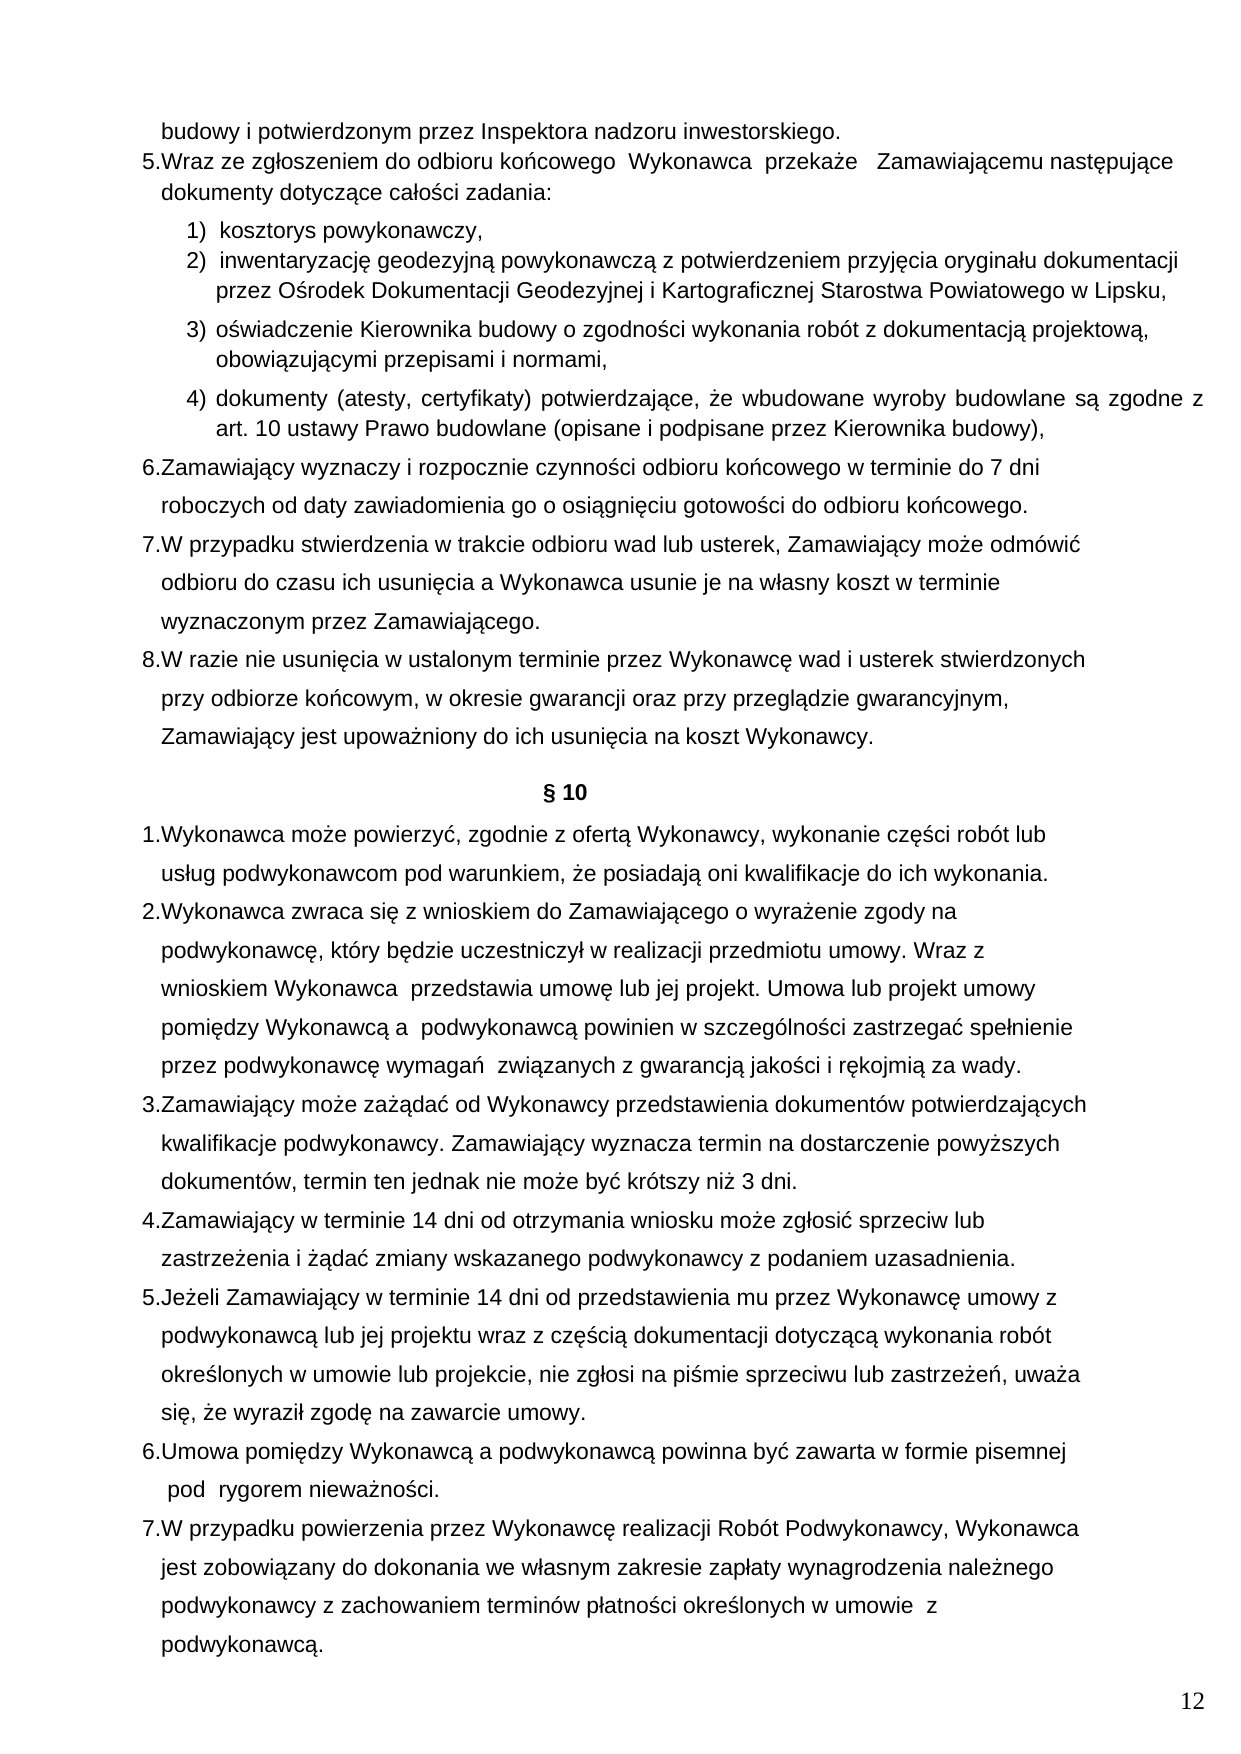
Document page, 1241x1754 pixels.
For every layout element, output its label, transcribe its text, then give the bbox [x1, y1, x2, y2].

text 7.W przypadku stwierdzenia w trakcie odbioru wad lub usterek, Zamawiający może odmówić [142, 531, 1205, 557]
text roboczych od daty zawiadomienia go o osiągnięciu gotowości do odbioru końcowego. [142, 492, 1205, 518]
text 1) kosztorys powykonawczy, [186, 217, 1205, 243]
text budowy i potwierdzonym przez Inspektora nadzoru inwestorskiego. [142, 118, 1205, 144]
text 7.W przypadku powierzenia przez Wykonawcę realizacji Robót Podwykonawcy, Wykonawca [142, 1515, 1205, 1541]
text 4.Zamawiający w terminie 14 dni od otrzymania wniosku może zgłosić sprzeciw lub [142, 1207, 1205, 1233]
text podwykonawcę, który będzie uczestniczył w realizacji przedmiotu umowy. Wraz z [142, 937, 1205, 963]
text określonych w umowie lub projekcie, nie zgłosi na piśmie sprzeciwu lub zastrzeżeń, uważa [142, 1361, 1205, 1387]
text dokumenty dotyczące całości zadania: [142, 178, 1205, 205]
text 6.Umowa pomiędzy Wykonawcą a podwykonawcą powinna być zawarta w formie pisemnej [142, 1438, 1205, 1464]
text 5.Wraz ze zgłoszeniem do odbioru końcowego Wykonawca przekaże Zamawiającemu następujące [142, 148, 1205, 175]
text podwykonawcy z zachowaniem terminów płatności określonych w umowie z [142, 1592, 1205, 1618]
text podwykonawcą. [142, 1631, 1205, 1657]
text się, że wyraził zgodę na zawarcie umowy. [142, 1399, 1205, 1426]
text 2.Wykonawca zwraca się z wnioskiem do Zamawiającego o wyrażenie zgody na [142, 898, 1205, 925]
text 3.Zamawiający może zażądać od Wykonawcy przedstawienia dokumentów potwierdzających [142, 1091, 1205, 1117]
text 1.Wykonawca może powierzyć, zgodnie z ofertą Wykonawcy, wykonanie części robót lub [142, 821, 1205, 848]
text zastrzeżenia i żądać zmiany wskazanego podwykonawcy z podaniem uzasadnienia. [142, 1245, 1205, 1272]
text usług podwykonawcom pod warunkiem, że posiadają oni kwalifikacje do ich wykonania. [142, 860, 1205, 886]
text kwalifikacje podwykonawcy. Zamawiający wyznacza termin na dostarczenie powyższych [142, 1129, 1205, 1156]
text wnioskiem Wykonawca przedstawia umowę lub jej projekt. Umowa lub projekt umowy [142, 975, 1205, 1002]
text jest zobowiązany do dokonania we własnym zakresie zapłaty wynagrodzenia należnego [142, 1553, 1205, 1580]
list dokumenty (atesty, certyfikaty) potwierdzające, że wbudowane wyroby budowlane są zgodne z art. 10 ustawy Prawo budowlane (opisane i podpisane przez Kierownika budowy), [186, 385, 1205, 441]
text pomiędzy Wykonawcą a podwykonawcą powinien w szczególności zastrzegać spełnienie [142, 1014, 1205, 1040]
text 2) inwentaryzację geodezyjną powykonawczą z potwierdzeniem przyjęcia oryginału dokumentacji przez Ośrodek Dokumentacji Geodezyjnej i Kartograficznej Starostwa Powiatowego w Lipsku, [186, 247, 1205, 304]
text 6.Zamawiający wyznaczy i rozpocznie czynności odbioru końcowego w terminie do 7 dni [142, 453, 1205, 480]
text 8.W razie nie usunięcia w ustalonym terminie przez Wykonawcę wad i usterek stwierdzonych [142, 646, 1205, 673]
text pod rygorem nieważności. [142, 1476, 1205, 1503]
subtitle § 10 [142, 778, 1205, 805]
text odbioru do czasu ich usunięcia a Wykonawca usunie je na własny koszt w terminie [142, 569, 1205, 596]
text 5.Jeżeli Zamawiający w terminie 14 dni od przedstawienia mu przez Wykonawcę umowy z [142, 1284, 1205, 1310]
text przy odbiorze końcowym, w okresie gwarancji oraz przy przeglądzie gwarancyjnym, [142, 685, 1205, 711]
text wyznaczonym przez Zamawiającego. [142, 608, 1205, 634]
text przez podwykonawcę wymagań związanych z gwarancją jakości i rękojmią za wady. [142, 1052, 1205, 1079]
text podwykonawcą lub jej projektu wraz z częścią dokumentacji dotyczącą wykonania robót [142, 1322, 1205, 1349]
text dokumentów, termin ten jednak nie może być krótszy niż 3 dni. [142, 1168, 1205, 1194]
text Zamawiający jest upoważniony do ich usunięcia na koszt Wykonawcy. [142, 723, 1205, 750]
list oświadczenie Kierownika budowy o zgodności wykonania robót z dokumentacją projektową, obowiązującymi przepisami i normami, [186, 316, 1205, 373]
